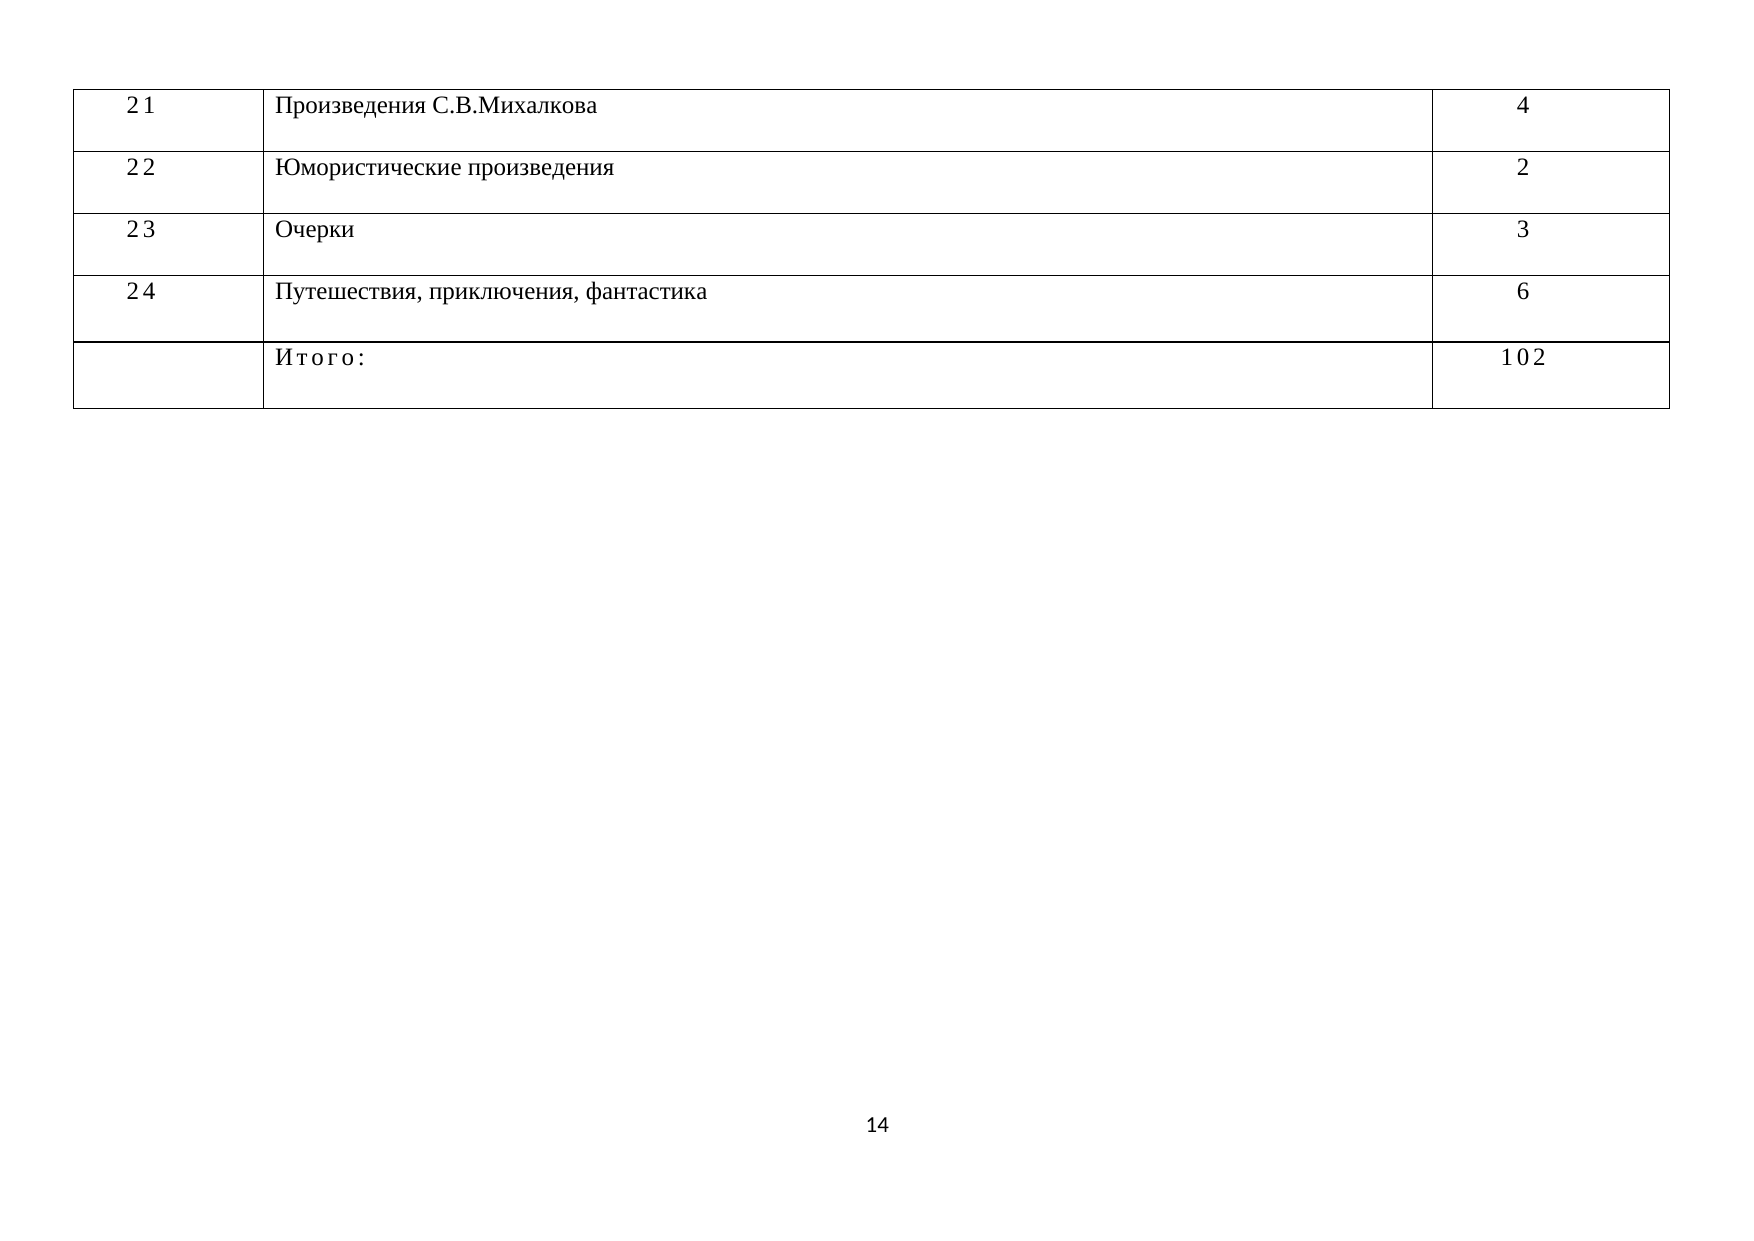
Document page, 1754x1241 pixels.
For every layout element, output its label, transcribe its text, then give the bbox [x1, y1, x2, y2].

table_cell Юмористические произведения [264, 152, 1432, 213]
table_cell 4 [1433, 90, 1669, 151]
table_cell Произведения С.В.Михалкова [264, 90, 1432, 151]
table_cell Итого: [264, 343, 1432, 408]
table_cell 24 [74, 276, 263, 341]
table_cell 2 [1433, 152, 1669, 213]
table_cell 23 [74, 214, 263, 275]
table_cell 22 [74, 152, 263, 213]
table_cell Путешествия, приключения, фантастика [264, 276, 1432, 341]
table_cell 6 [1433, 276, 1669, 341]
table_cell [74, 343, 263, 408]
table_cell 102 [1433, 343, 1669, 408]
table_cell Очерки [264, 214, 1432, 275]
table_cell 3 [1433, 214, 1669, 275]
table_cell 21 [74, 90, 263, 151]
